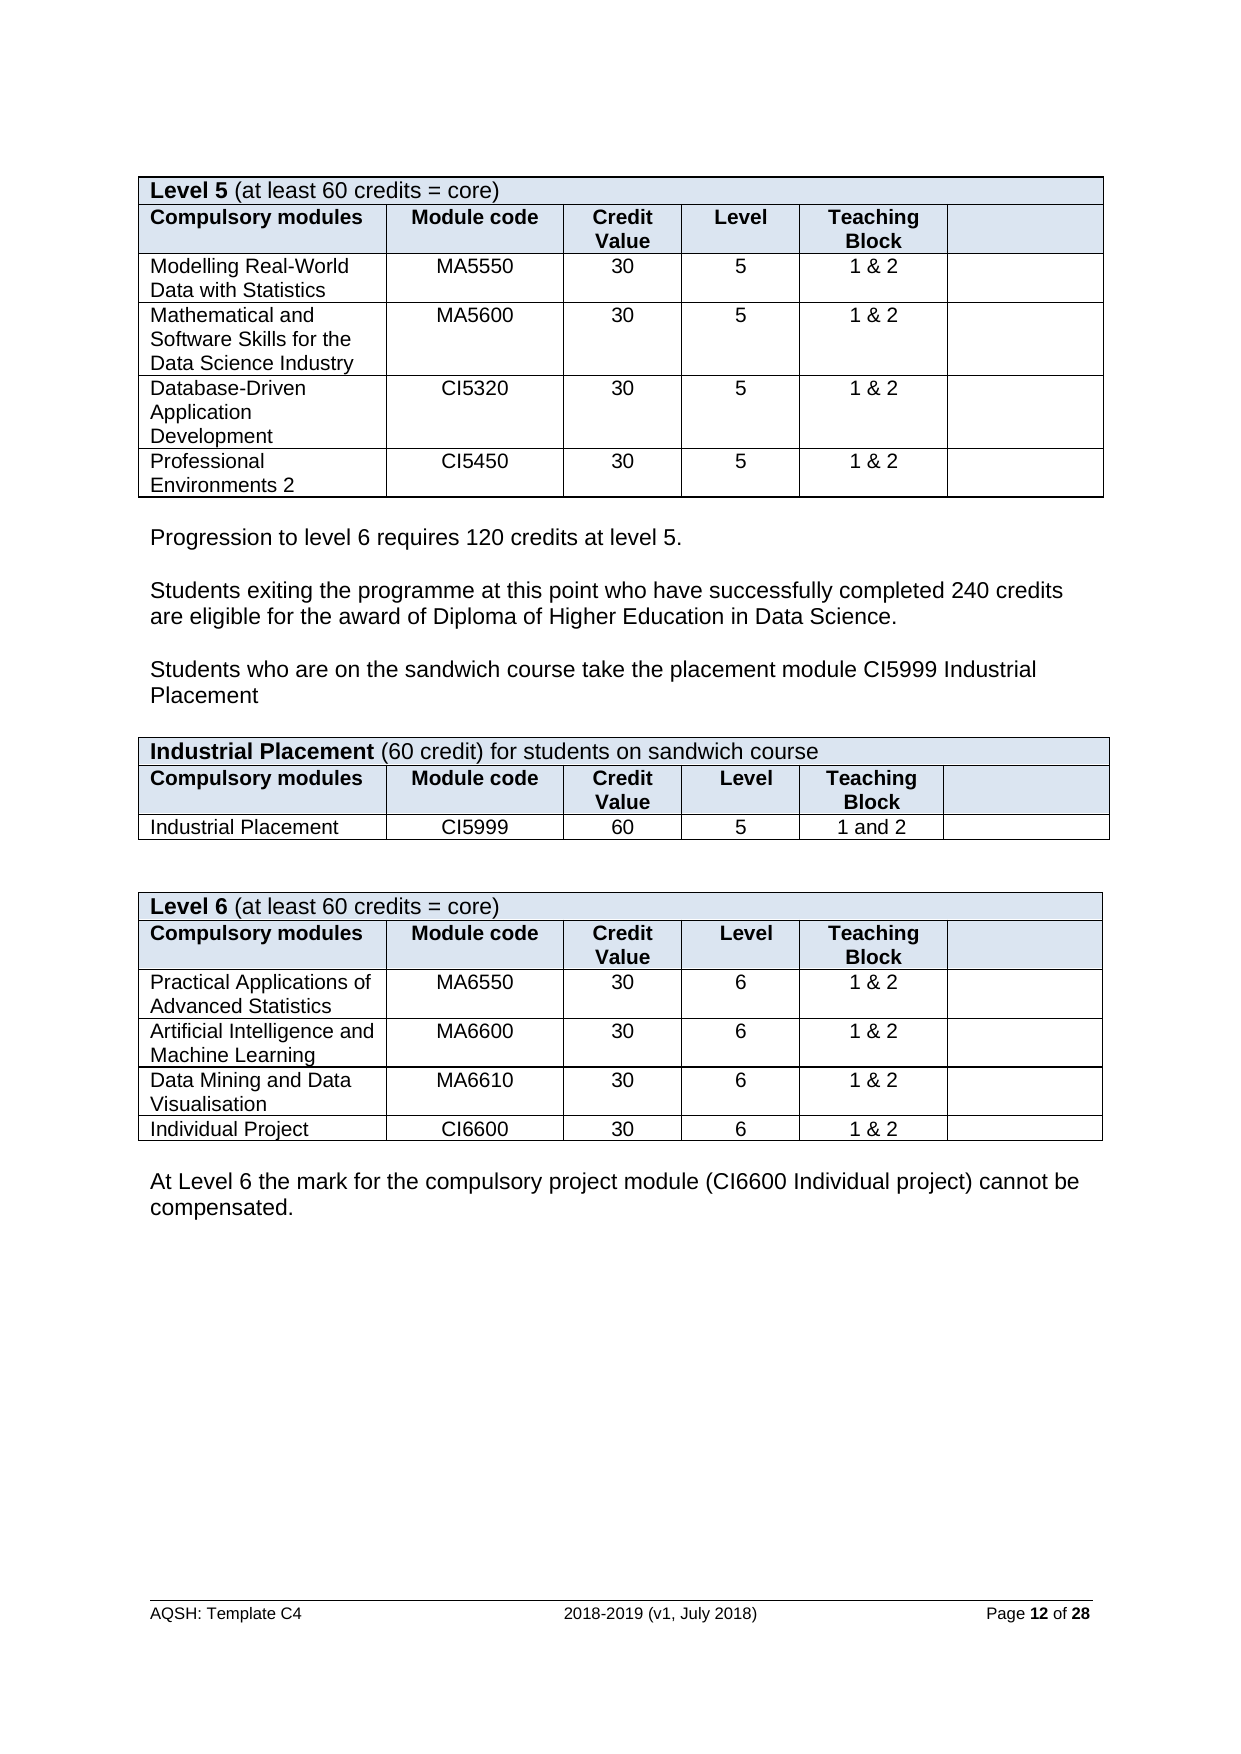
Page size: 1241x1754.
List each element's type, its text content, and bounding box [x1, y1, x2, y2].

table_cell 1 & 2 [800, 1068, 947, 1115]
table_cell CI5999 [387, 815, 563, 838]
text Progression to level 6 requires 120 credits at level 5. [150, 524, 1093, 550]
table_header Level 5 (at least 60 credits = core) [139, 178, 1103, 204]
table_cell 30 [564, 449, 681, 496]
table_header Level 6 (at least 60 credits = core) [139, 893, 1102, 919]
table_cell Individual Project [139, 1116, 386, 1140]
table_cell Teaching Block [800, 921, 947, 968]
table_cell [948, 449, 1103, 496]
table_header Industrial Placement (60 credit) for students on sandwich course [139, 738, 1109, 764]
text Students exiting the programme at this point who have successfully completed 240 credits are eligible for the award of Diploma of Higher Education in Data Science. [150, 577, 1093, 629]
table_cell [948, 254, 1103, 302]
table_cell CI5320 [387, 376, 563, 447]
table_cell Artificial Intelligence and Machine Learning [139, 1019, 386, 1066]
table_cell Practical Applications of Advanced Statistics [139, 970, 386, 1017]
table_cell 1 & 2 [800, 376, 947, 447]
table_cell 6 [682, 1068, 799, 1115]
table_cell Credit Value [564, 766, 681, 813]
table_cell 30 [564, 1116, 681, 1140]
table_cell [948, 376, 1103, 447]
table_cell Compulsory modules [139, 921, 386, 968]
table_cell MA5550 [387, 254, 563, 302]
table_cell Modelling Real-World Data with Statistics [139, 254, 386, 302]
table_cell 30 [564, 970, 681, 1017]
table_cell [944, 766, 1109, 813]
table_cell 5 [682, 303, 799, 374]
table_cell 60 [564, 815, 681, 838]
table_cell [948, 1068, 1102, 1115]
text Students who are on the sandwich course take the placement module CI5999 Industrial Placement [150, 656, 1093, 708]
table_cell MA6600 [387, 1019, 563, 1066]
table_cell MA6610 [387, 1068, 563, 1115]
table_cell Data Mining and Data Visualisation [139, 1068, 386, 1115]
table_cell 1 & 2 [800, 1019, 947, 1066]
table_cell 30 [564, 1019, 681, 1066]
table_cell 30 [564, 376, 681, 447]
table_cell MA6550 [387, 970, 563, 1017]
table_cell [948, 1019, 1102, 1066]
table_cell 1 & 2 [800, 303, 947, 374]
table_cell 1 & 2 [800, 1116, 947, 1140]
table_cell 30 [564, 303, 681, 374]
table_cell 6 [682, 970, 799, 1017]
table_cell 1 & 2 [800, 970, 947, 1017]
table_cell Industrial Placement [139, 815, 386, 838]
table_cell [948, 303, 1103, 374]
table_cell 5 [682, 449, 799, 496]
table_cell Credit Value [564, 921, 681, 968]
table_cell 6 [682, 1019, 799, 1066]
table_cell Module code [387, 766, 563, 813]
table_cell Level [682, 766, 799, 813]
table_cell Professional Environments 2 [139, 449, 386, 496]
table_cell Database-Driven Application Development [139, 376, 386, 447]
table_cell 5 [682, 815, 799, 838]
table_cell 1 & 2 [800, 449, 947, 496]
table_cell Level [682, 205, 799, 253]
table_cell Module code [387, 205, 563, 253]
table_cell [948, 205, 1103, 253]
table_cell Mathematical and Software Skills for the Data Science Industry [139, 303, 386, 374]
table_cell Teaching Block [800, 766, 943, 813]
table_cell Level [682, 921, 799, 968]
table_cell [944, 815, 1109, 838]
table_cell Teaching Block [800, 205, 947, 253]
table_cell Compulsory modules [139, 205, 386, 253]
table_cell 1 and 2 [800, 815, 943, 838]
table_cell Compulsory modules [139, 766, 386, 813]
table_cell Module code [387, 921, 563, 968]
table_cell MA5600 [387, 303, 563, 374]
table_cell 30 [564, 1068, 681, 1115]
table_cell 6 [682, 1116, 799, 1140]
table_cell CI5450 [387, 449, 563, 496]
table_cell [948, 1116, 1102, 1140]
table_cell 30 [564, 254, 681, 302]
table_cell [948, 921, 1102, 968]
table_cell [948, 970, 1102, 1017]
table_cell 5 [682, 376, 799, 447]
table_cell 5 [682, 254, 799, 302]
table_cell Credit Value [564, 205, 681, 253]
table_cell 1 & 2 [800, 254, 947, 302]
text At Level 6 the mark for the compulsory project module (CI6600 Individual project) cannot be compensated. [150, 1168, 1093, 1221]
table_cell CI6600 [387, 1116, 563, 1140]
